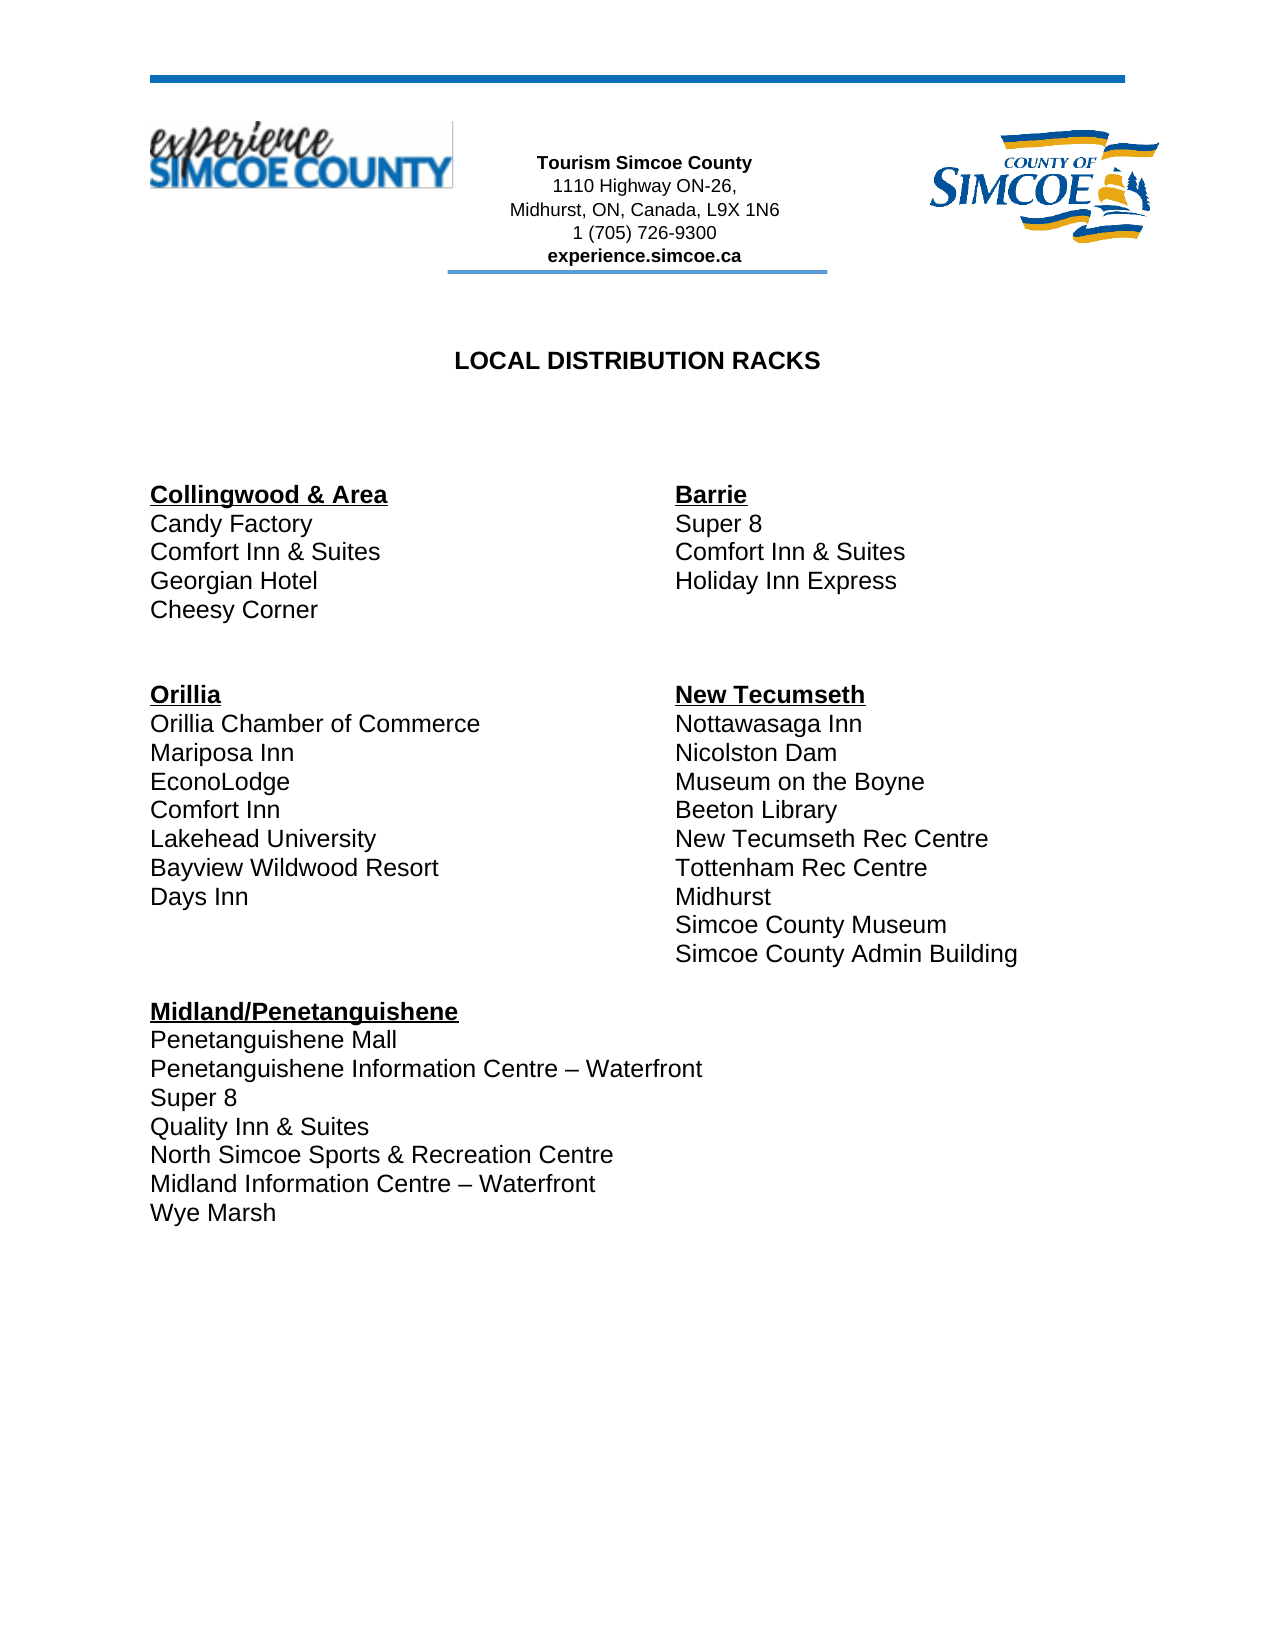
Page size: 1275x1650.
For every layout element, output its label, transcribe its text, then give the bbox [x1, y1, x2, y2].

text Penetanguishene Mall [150, 1025, 1125, 1054]
text Days Inn Midhurst [150, 882, 1125, 910]
text Orillia Chamber of Commerce Nottawasaga Inn [150, 709, 1125, 738]
text Midland Information Centre – Waterfront [150, 1169, 1125, 1198]
text Orillia New Tecumseth [150, 680, 1125, 709]
picture [447, 270, 828, 274]
text Wye Marsh [150, 1198, 1125, 1227]
text Comfort Inn & Suites Comfort Inn & Suites [150, 537, 1125, 566]
text Cheesy Corner [150, 595, 1125, 623]
text Quality Inn & Suites [150, 1112, 1125, 1140]
text Penetanguishene Information Centre – Waterfront [150, 1054, 1125, 1083]
picture [150, 121, 455, 190]
text North Simcoe Sports & Recreation Centre [150, 1140, 1125, 1169]
text Lakehead University New Tecumseth Rec Centre [150, 824, 1125, 853]
text Simcoe County Museum [675, 910, 1125, 939]
text Super 8 [150, 1083, 1125, 1112]
text Simcoe County Admin Building [675, 939, 1125, 968]
text Candy Factory Super 8 [150, 508, 1125, 537]
picture [929, 128, 1160, 246]
text LOCAL DISTRIBUTION RACKS [150, 346, 1125, 375]
text Bayview Wildwood Resort Tottenham Rec Centre [150, 853, 1125, 882]
text Collingwood & Area Barrie [150, 480, 1125, 508]
picture [150, 75, 1125, 83]
text Mariposa Inn Nicolston Dam [150, 738, 1125, 767]
text Comfort Inn Beeton Library [150, 795, 1125, 824]
text Midland/Penetanguishene [150, 997, 1125, 1025]
text EconoLodge Museum on the Boyne [150, 767, 1125, 795]
text Georgian Hotel Holiday Inn Express [150, 566, 1125, 595]
